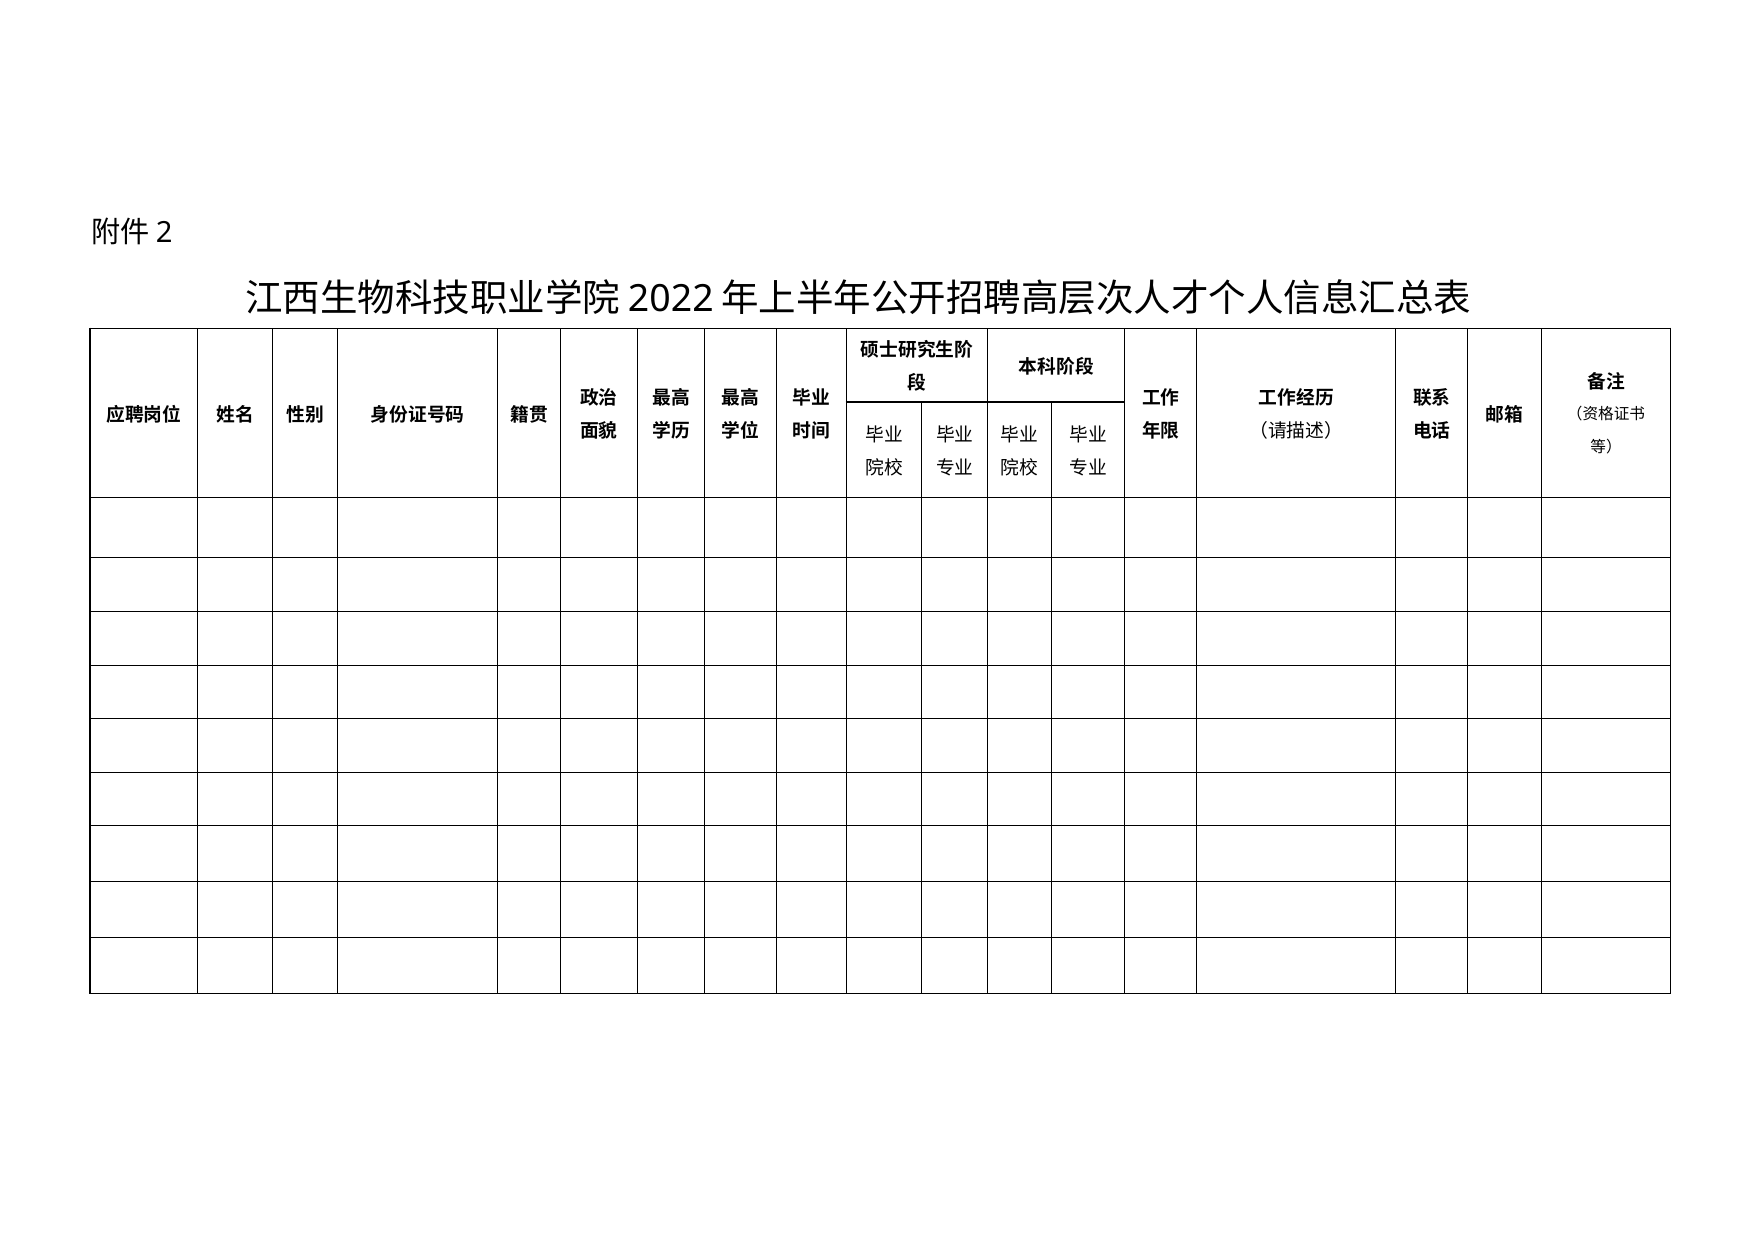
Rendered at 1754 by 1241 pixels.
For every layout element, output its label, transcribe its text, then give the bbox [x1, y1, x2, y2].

table_cell [1197, 558, 1395, 611]
table_header 硕士研究生阶段 [847, 329, 987, 401]
table_cell [988, 558, 1051, 611]
table_cell [561, 773, 637, 825]
table_cell [198, 558, 272, 611]
table_cell [498, 498, 560, 557]
table_cell [273, 558, 337, 611]
table_cell [1468, 558, 1541, 611]
table_cell [638, 558, 704, 611]
table_cell [91, 938, 197, 993]
table_cell [1125, 826, 1196, 881]
table_header 工作经历 （请描述） [1197, 329, 1395, 497]
table_cell [1468, 612, 1541, 664]
table_cell [273, 719, 337, 772]
table_header 政治面貌 [561, 329, 637, 497]
table_cell [638, 882, 704, 937]
table_header 籍贯 [498, 329, 560, 497]
table_cell [338, 498, 497, 557]
table_cell [1396, 666, 1467, 718]
table_cell [1125, 666, 1196, 718]
table_cell [1125, 558, 1196, 611]
table_cell [338, 826, 497, 881]
table_cell [338, 612, 497, 664]
table_cell [273, 612, 337, 664]
table_cell [922, 612, 987, 664]
table_cell [705, 938, 776, 993]
table_cell [847, 938, 921, 993]
table_cell [705, 719, 776, 772]
table_cell [638, 719, 704, 772]
table_cell [777, 882, 846, 937]
table_cell [777, 558, 846, 611]
table_cell [638, 773, 704, 825]
table_cell [847, 719, 921, 772]
table_cell [1468, 666, 1541, 718]
table_cell [1542, 826, 1670, 881]
table_cell [1396, 773, 1467, 825]
table_cell [561, 826, 637, 881]
table_cell [1052, 558, 1124, 611]
table_cell [922, 498, 987, 557]
table_cell [561, 882, 637, 937]
table_header 本科阶段 [988, 329, 1124, 401]
table_cell [1052, 666, 1124, 718]
table_cell [1052, 773, 1124, 825]
table_cell 毕业专业 [922, 403, 987, 497]
table_cell [198, 719, 272, 772]
table_cell [561, 719, 637, 772]
table_cell [91, 498, 197, 557]
table_cell [273, 773, 337, 825]
table_cell [1052, 938, 1124, 993]
table_header 性别 [273, 329, 337, 497]
table_cell [847, 666, 921, 718]
table_cell [198, 666, 272, 718]
table_cell [91, 773, 197, 825]
table_cell [638, 612, 704, 664]
table_cell [91, 612, 197, 664]
table_cell 毕业院校 [847, 403, 921, 497]
table_cell [1542, 719, 1670, 772]
table_cell [1542, 938, 1670, 993]
table_cell [1197, 882, 1395, 937]
table_cell [705, 558, 776, 611]
table_cell 毕业院校 [988, 403, 1051, 497]
table_cell [198, 773, 272, 825]
table_cell [273, 666, 337, 718]
table_cell [777, 773, 846, 825]
table_cell [988, 882, 1051, 937]
table_header 身份证号码 [338, 329, 497, 497]
table_cell [561, 666, 637, 718]
table_cell [922, 773, 987, 825]
table_cell [273, 826, 337, 881]
table_cell [988, 826, 1051, 881]
table_cell [1197, 666, 1395, 718]
table_cell [777, 719, 846, 772]
table_cell [198, 938, 272, 993]
table_cell [988, 498, 1051, 557]
table_cell [922, 666, 987, 718]
table_cell [638, 666, 704, 718]
table_cell [91, 882, 197, 937]
table_cell [498, 612, 560, 664]
table_cell [198, 612, 272, 664]
table_cell [198, 826, 272, 881]
table_cell 毕业专业 [1052, 403, 1124, 497]
table_cell [1052, 826, 1124, 881]
table_cell [273, 938, 337, 993]
table_cell [1542, 773, 1670, 825]
table_cell [638, 498, 704, 557]
table_cell [91, 826, 197, 881]
table_cell [847, 882, 921, 937]
table_cell [777, 938, 846, 993]
table_cell [498, 938, 560, 993]
table_cell [91, 719, 197, 772]
table_cell [1542, 882, 1670, 937]
table_cell [561, 498, 637, 557]
table_cell [988, 666, 1051, 718]
table_cell [988, 773, 1051, 825]
table_cell [847, 498, 921, 557]
table_cell [1542, 666, 1670, 718]
table_cell [705, 882, 776, 937]
table_cell [1468, 498, 1541, 557]
table_cell [1396, 558, 1467, 611]
table_cell [1396, 938, 1467, 993]
table_cell [1468, 882, 1541, 937]
table_cell [705, 498, 776, 557]
table_cell [273, 882, 337, 937]
table_cell [338, 719, 497, 772]
table_header 最高学位 [705, 329, 776, 497]
table_header 邮箱 [1468, 329, 1541, 497]
table_cell [1396, 719, 1467, 772]
table_cell [1542, 612, 1670, 664]
table_cell [1197, 498, 1395, 557]
table_cell [91, 666, 197, 718]
table_cell [1125, 719, 1196, 772]
table_cell [922, 558, 987, 611]
table_header 工作年限 [1125, 329, 1196, 497]
table_header 最高学历 [638, 329, 704, 497]
table_header 备注 （资格证书等） [1542, 329, 1670, 497]
table_cell [1468, 773, 1541, 825]
table_cell [198, 498, 272, 557]
table_cell [91, 558, 197, 611]
table_cell [705, 612, 776, 664]
table_cell [561, 558, 637, 611]
table_cell [273, 498, 337, 557]
table_cell [988, 938, 1051, 993]
table_cell [498, 666, 560, 718]
table_cell [498, 882, 560, 937]
table_cell [777, 498, 846, 557]
table_cell [498, 773, 560, 825]
table_cell [1197, 773, 1395, 825]
table_cell [988, 612, 1051, 664]
table_cell [922, 719, 987, 772]
table_cell [1542, 498, 1670, 557]
table_cell [1197, 938, 1395, 993]
table_cell [561, 612, 637, 664]
table_header 毕业时间 [777, 329, 846, 497]
table_cell [705, 826, 776, 881]
table_cell [1197, 612, 1395, 664]
table_cell [1396, 826, 1467, 881]
text 附件2 [91, 198, 1625, 263]
table_cell [988, 719, 1051, 772]
text 江西生物科技职业学院2022年上半年公开招聘高层次人才个人信息汇总表 [91, 263, 1625, 328]
table_cell [1125, 882, 1196, 937]
table_cell [1125, 938, 1196, 993]
table_cell [338, 938, 497, 993]
table_cell [1125, 612, 1196, 664]
table_cell [1542, 558, 1670, 611]
table_cell [1052, 612, 1124, 664]
table_header 联系电话 [1396, 329, 1467, 497]
table_cell [638, 826, 704, 881]
table_cell [498, 558, 560, 611]
table_cell [922, 826, 987, 881]
table_header 应聘岗位 [91, 329, 197, 497]
table_cell [847, 826, 921, 881]
table_cell [198, 882, 272, 937]
table_cell [638, 938, 704, 993]
table_cell [1468, 826, 1541, 881]
table_cell [1125, 773, 1196, 825]
table_cell [777, 612, 846, 664]
table_cell [561, 938, 637, 993]
table_cell [847, 558, 921, 611]
table_cell [1396, 612, 1467, 664]
table_cell [847, 612, 921, 664]
table_cell [498, 826, 560, 881]
table_cell [338, 882, 497, 937]
table_cell [922, 938, 987, 993]
table_cell [777, 666, 846, 718]
table_cell [1052, 882, 1124, 937]
table_header 姓名 [198, 329, 272, 497]
table_cell [1396, 882, 1467, 937]
table_cell [847, 773, 921, 825]
table_cell [1197, 826, 1395, 881]
table_cell [338, 558, 497, 611]
table_cell [922, 882, 987, 937]
table_cell [498, 719, 560, 772]
table_cell [338, 666, 497, 718]
table_cell [1125, 498, 1196, 557]
table_cell [1468, 938, 1541, 993]
table_cell [1468, 719, 1541, 772]
table_cell [1197, 719, 1395, 772]
table_cell [705, 773, 776, 825]
table_cell [1052, 498, 1124, 557]
table_cell [1052, 719, 1124, 772]
table_cell [338, 773, 497, 825]
table_cell [777, 826, 846, 881]
table_cell [1396, 498, 1467, 557]
table_cell [705, 666, 776, 718]
